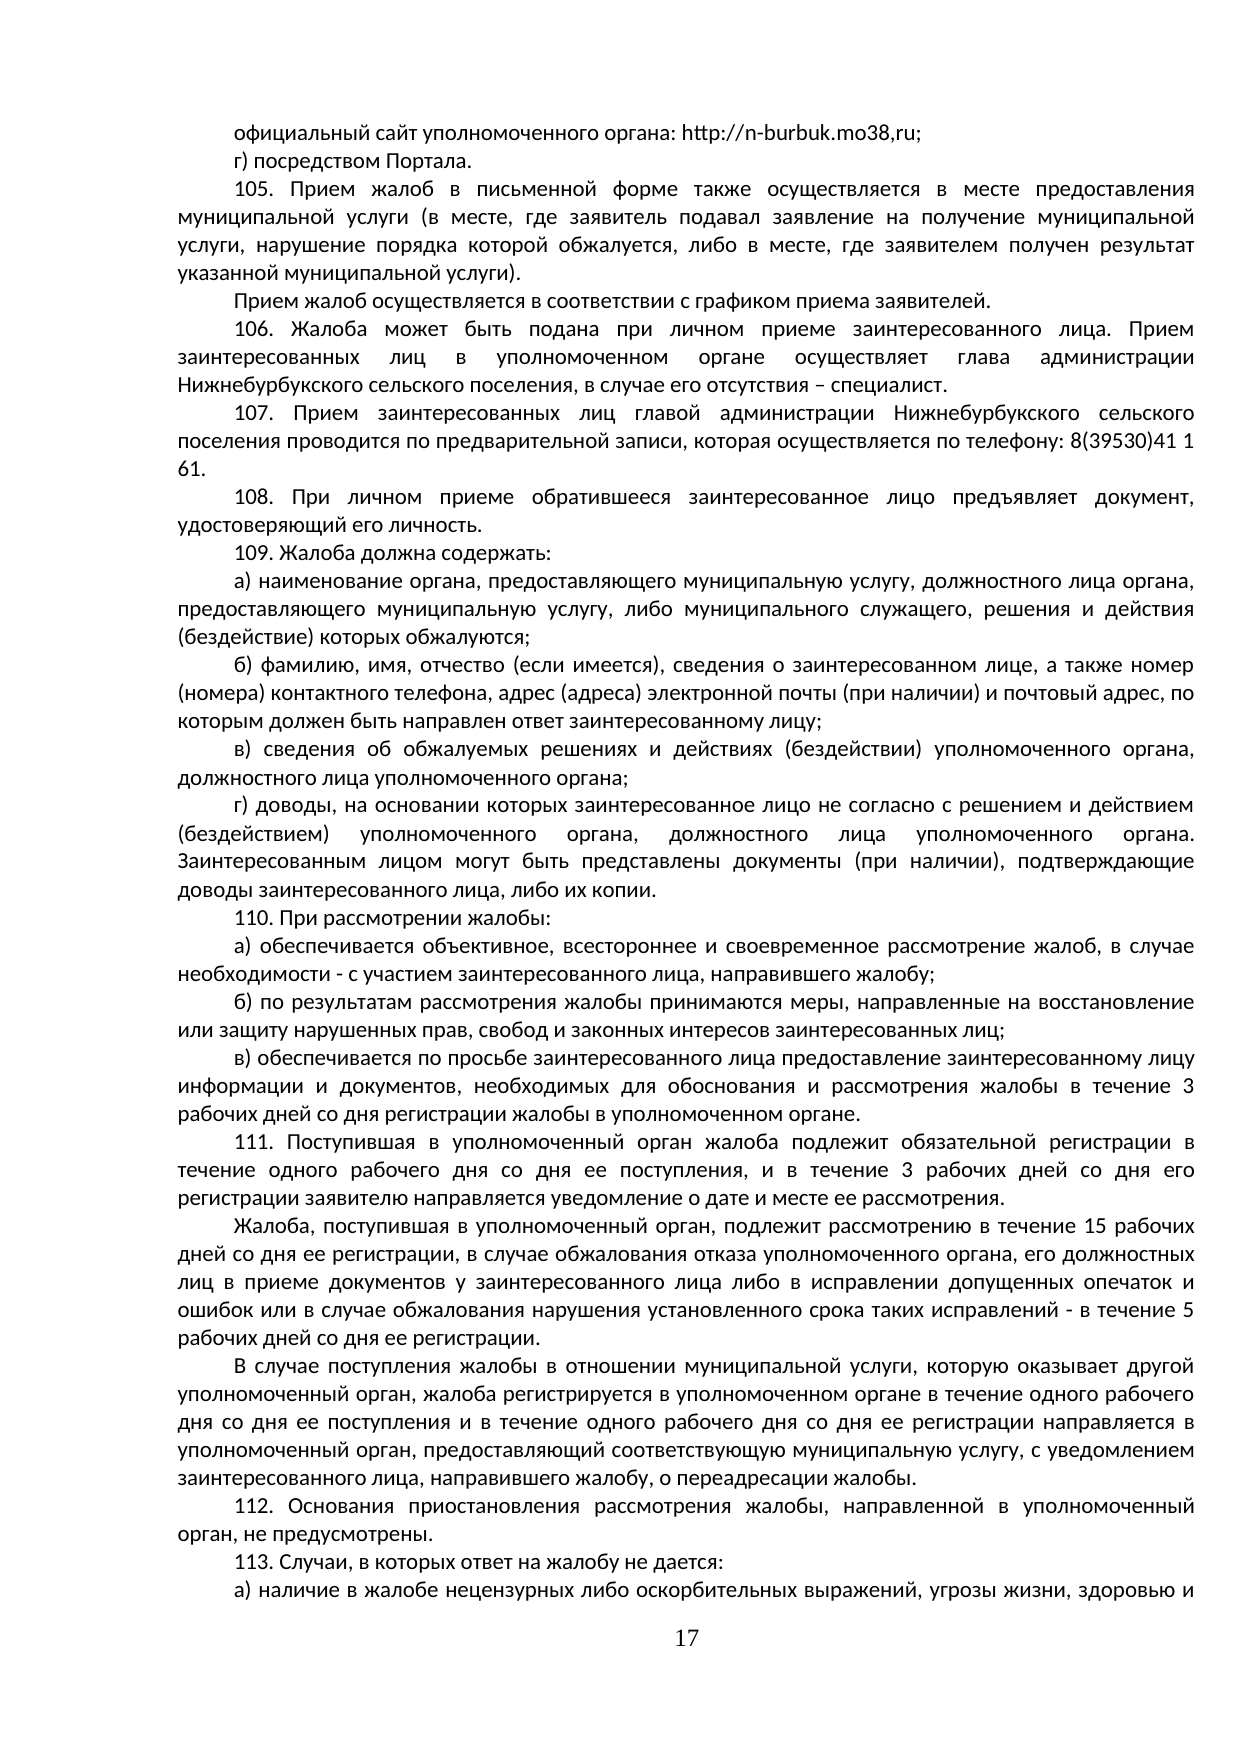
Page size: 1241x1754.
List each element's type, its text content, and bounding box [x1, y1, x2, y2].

text В случае поступления жалобы в отношении муниципальной услуги, которую оказывает другой уполномоченный орган, жалоба регистрируется в уполномоченном органе в течение одного рабочего дня со дня ее поступления и в течение одного рабочего дня со дня ее регистрации направляется в уполномоченный орган, предоставляющий соответствующую муниципальную услугу, с уведомлением заинтересованного лица, направившего жалобу, о переадресации жалобы. [177, 1351, 1196, 1491]
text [177, 1575, 1196, 1603]
text г) посредством Портала. [177, 146, 1196, 174]
text 111. Поступившая в уполномоченный орган жалоба подлежит обязательной регистрации в течение одного рабочего дня со дня ее поступления, и в течение 3 рабочих дней со дня его регистрации заявителю направляется уведомление о дате и месте ее рассмотрения. [177, 1127, 1196, 1211]
text в) сведения об обжалуемых решениях и действиях (бездействии) уполномоченного органа, должностного лица уполномоченного органа; [177, 734, 1196, 791]
text 106. Жалоба может быть подана при личном приеме заинтересованного лица. Прием заинтересованных лиц в уполномоченном органе осуществляет глава администрации Нижнебурбукского сельского поселения, в случае его отсутствия – специалист. [177, 314, 1196, 398]
text г) доводы, на основании которых заинтересованное лицо не согласно с решением и действием (бездействием) уполномоченного органа, должностного лица уполномоченного органа. Заинтересованным лицом могут быть представлены документы (при наличии), подтверждающие доводы заинтересованного лица, либо их копии. [177, 791, 1196, 903]
text 105. Прием жалоб в письменной форме также осуществляется в месте предоставления муниципальной услуги (в месте, где заявитель подавал заявление на получение муниципальной услуги, нарушение порядка которой обжалуется, либо в месте, где заявителем получен результат указанной муниципальной услуги). [177, 174, 1196, 286]
text 113. Случаи, в которых ответ на жалобу не дается: [177, 1547, 1196, 1575]
text официальный сайт уполномоченного органа: http://n-burbuk.mo38,ru; [177, 118, 1196, 146]
text 112. Основания приостановления рассмотрения жалобы, направленной в уполномоченный орган, не предусмотрены. [177, 1491, 1196, 1547]
text а) обеспечивается объективное, всестороннее и своевременное рассмотрение жалоб, в случае необходимости - с участием заинтересованного лица, направившего жалобу; [177, 931, 1196, 987]
text б) по результатам рассмотрения жалобы принимаются меры, направленные на восстановление или защиту нарушенных прав, свобод и законных интересов заинтересованных лиц; [177, 987, 1196, 1043]
text а) наименование органа, предоставляющего муниципальную услугу, должностного лица органа, предоставляющего муниципальную услугу, либо муниципального служащего, решения и действия (бездействие) которых обжалуются; [177, 566, 1196, 651]
text Прием жалоб осуществляется в соответствии с графиком приема заявителей. [177, 286, 1196, 314]
text Жалоба, поступившая в уполномоченный орган, подлежит рассмотрению в течение 15 рабочих дней со дня ее регистрации, в случае обжалования отказа уполномоченного органа, его должностных лиц в приеме документов у заинтересованного лица либо в исправлении допущенных опечаток и ошибок или в случае обжалования нарушения установленного срока таких исправлений - в течение 5 рабочих дней со дня ее регистрации. [177, 1211, 1196, 1351]
text в) обеспечивается по просьбе заинтересованного лица предоставление заинтересованному лицу информации и документов, необходимых для обоснования и рассмотрения жалобы в течение 3 рабочих дней со дня регистрации жалобы в уполномоченном органе. [177, 1043, 1196, 1127]
text 109. Жалоба должна содержать: [177, 538, 1196, 566]
text б) фамилию, имя, отчество (если имеется), сведения о заинтересованном лице, а также номер (номера) контактного телефона, адрес (адреса) электронной почты (при наличии) и почтовый адрес, по которым должен быть направлен ответ заинтересованному лицу; [177, 651, 1196, 734]
text 107. Прием заинтересованных лиц главой администрации Нижнебурбукского сельского поселения проводится по предварительной записи, которая осуществляется по телефону: 8(39530)41 1 61. [177, 398, 1196, 482]
text 108. При личном приеме обратившееся заинтересованное лицо предъявляет документ, удостоверяющий его личность. [177, 482, 1196, 538]
text 110. При рассмотрении жалобы: [177, 903, 1196, 931]
